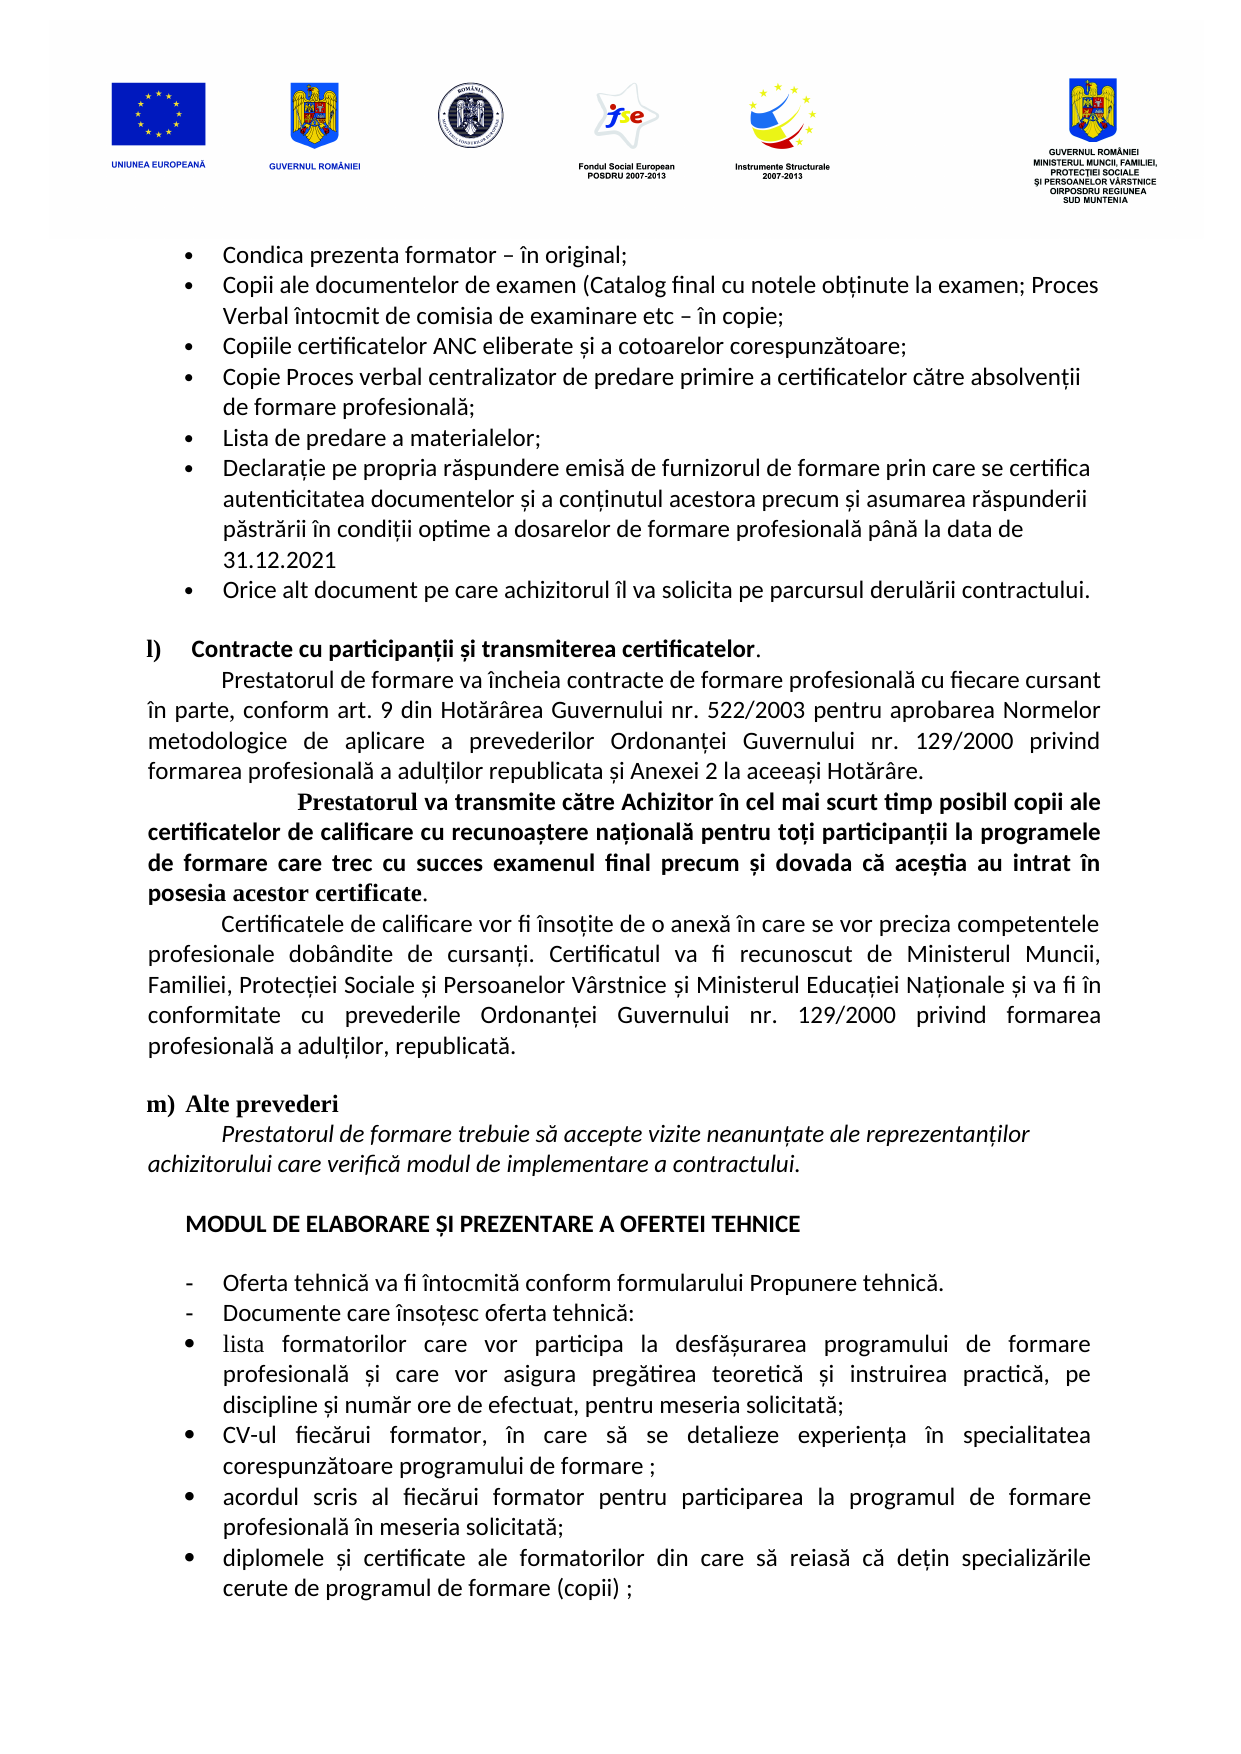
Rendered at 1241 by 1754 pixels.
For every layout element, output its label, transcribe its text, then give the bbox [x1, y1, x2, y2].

text Prestatorul va transmite către Achizitor în cel mai scurt timp posibil copii ale certificatelor de calificare cu recunoaştere naţională pentru toţi participanţii la programele de formare care trec cu succes examenul final precum şi dovada că aceştia au intrat în posesia acestor certificate. [148, 786, 1102, 908]
list Copiile certificatelor ANC eliberate şi a cotoarelor corespunzătoare; [185, 331, 1102, 361]
text Prestatorul de formare trebuie să accepte vizite neanunţate ale reprezentanţilor achizitorului care verifică modul de implementare a contractului. [148, 1118, 1102, 1179]
list Documente care însoţesc oferta tehnică: [185, 1298, 1093, 1328]
list Orice alt document pe care achizitorul îl va solicita pe parcursul derulării contractului. [185, 575, 1102, 605]
list diplomele şi certificate ale formatorilor din care să reiasă că deţin specializările cerute de programul de formare (copii) ; [185, 1542, 1093, 1603]
list lista formatorilor care vor participa la desfăşurarea programului de formare profesională şi care vor asigura pregătirea teoretică şi instruirea practică, pe discipline şi număr ore de efectuat, pentru meseria solicitată; [185, 1328, 1093, 1420]
list Copie Proces verbal centralizator de predare primire a certificatelor către absolvenţii de formare profesională; [185, 361, 1102, 422]
list Alte prevederi [146, 1089, 1093, 1118]
list CV-ul fiecărui formator, în care să se detalieze experienţa în specialitatea corespunzătoare programului de formare ; [185, 1420, 1093, 1481]
list Oferta tehnică va fi întocmită conform formularului Propunere tehnică. [185, 1267, 1093, 1298]
text MODUL DE ELABORARE ŞI PREZENTARE A OFERTEI TEHNICE [185, 1208, 1093, 1238]
text Prestatorul de formare va încheia contracte de formare profesională cu fiecare cursant în parte, conform art. 9 din Hotărârea Guvernului nr. 522/2003 pentru aprobarea Normelor metodologice de aplicare a prevederilor Ordonanţei Guvernului nr. 129/2000 privind formarea profesională a adulţilor republicata şi Anexei 2 la aceeaşi Hotărâre. [148, 664, 1102, 786]
list Copii ale documentelor de examen (Catalog final cu notele obţinute la examen; Proces Verbal întocmit de comisia de examinare etc – în copie; [185, 269, 1102, 331]
list Lista de predare a materialelor; [185, 422, 1102, 453]
picture [49, 20, 1204, 239]
list Declaraţie pe propria răspundere emisă de furnizorul de formare prin care se certifica autenticitatea documentelor şi a conţinutul acestora precum şi asumarea răspunderii păstrării în condiţii optime a dosarelor de formare profesională până la data de 31.12.2021 [185, 453, 1102, 575]
text Certificatele de calificare vor fi însoţite de o anexă în care se vor preciza competentele profesionale dobândite de cursanţi. Certificatul va fi recunoscut de Ministerul Muncii, Familiei, Protecţiei Sociale şi Persoanelor Vârstnice și Ministerul Educaţiei Naționale şi va fi în conformitate cu prevederile Ordonanței Guvernului nr. 129/2000 privind formarea profesională a adulților, republicată. [148, 908, 1102, 1061]
list Condica prezenta formator – în original; [185, 121, 1102, 269]
list Contracte cu participanţii şi transmiterea certificatelor. [146, 633, 1093, 664]
list acordul scris al fiecărui formator pentru participarea la programul de formare profesională în meseria solicitată; [185, 1481, 1093, 1542]
